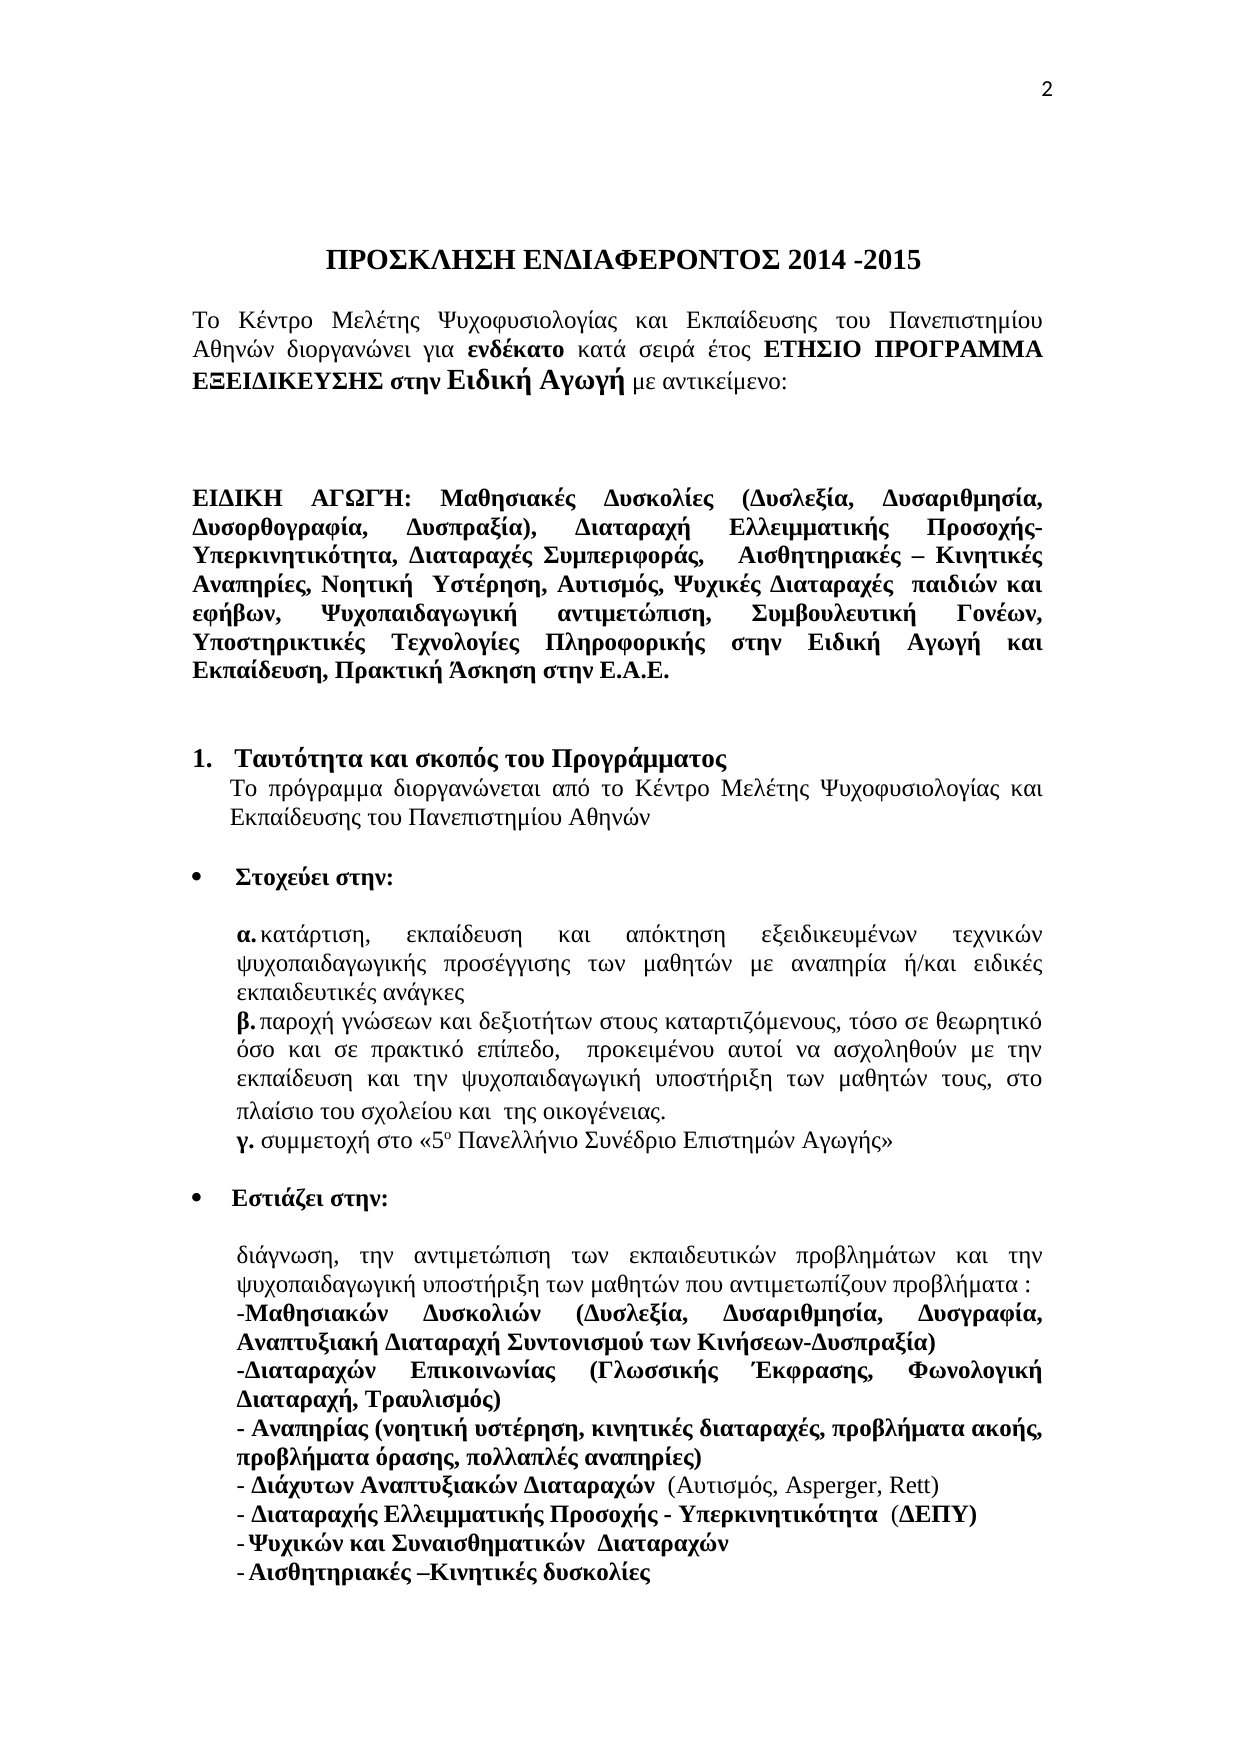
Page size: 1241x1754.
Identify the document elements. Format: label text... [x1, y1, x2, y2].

text β. παροχή γνώσεων και δεξιοτήτων στους καταρτιζόμενους, τόσο σε θεωρητικό όσο και σε πρακτικό επίπεδο, προκειμένου αυτοί να ασχοληθούν με την εκπαίδευση και την ψυχοπαιδαγωγική υποστήριξη των μαθητών τους, στο πλαίσιο του σχολείου και της οικογένειας. [236, 1006, 1043, 1126]
text διάγνωση, την αντιμετώπιση των εκπαιδευτικών προβλημάτων και την ψυχοπαιδαγωγική υποστήριξη των μαθητών που αντιμετωπίζουν προβλήματα : [236, 1241, 1043, 1298]
text - Αναπηρίας (νοητική υστέρηση, κινητικές διαταραχές, προβλήματα ακοής, προβλήματα όρασης, πολλαπλές αναπηρίες) [236, 1413, 1043, 1471]
text ΕΙΔΙΚΗ ΑΓΩΓΉ: Μαθησιακές Δυσκολίες (Δυσλεξία, Δυσαριθμησία, Δυσορθογραφία, Δυσπραξία), Διαταραχή Ελλειμματικής Προσοχής-Υπερκινητικότητα, Διαταραχές Συμπεριφοράς, Αισθητηριακές – Κινητικές Αναπηρίες, Νοητική Υστέρηση, Αυτισμός, Ψυχικές Διαταραχές παιδιών και εφήβων, Ψυχοπαιδαγωγική αντιμετώπιση, Συμβουλευτική Γονέων, Υποστηρικτικές Τεχνολογίες Πληροφορικής στην Ειδική Αγωγή και Εκπαίδευση, Πρακτική Άσκηση στην Ε.Α.Ε. [192, 483, 1043, 684]
text - Διάχυτων Αναπτυξιακών Διαταραχών (Αυτισμός, Asperger, Rett) [236, 1471, 1043, 1499]
text - Ψυχικών και Συναισθηματικών Διαταραχών [236, 1528, 1043, 1557]
text ΠΡΟΣΚΛΗΣΗ ΕΝΔΙΑΦΕΡΟΝΤΟΣ 2014 -2015 [192, 242, 1043, 276]
text  Εστιάζει στην: [192, 1183, 1043, 1212]
text 1. Ταυτότητα και σκοπός του Προγράμματος [192, 742, 1043, 773]
text - Αισθητηριακές –Κινητικές δυσκολίες [236, 1557, 1043, 1586]
text Το Κέντρο Μελέτης Ψυχοφυσιολογίας και Εκπαίδευσης του Πανεπιστημίου Αθηνών διοργανώνει για ενδέκατο κατά σειρά έτος ΕΤΗΣΙΟ ΠΡΟΓΡΑΜΜΑ ΕΞΕΙΔΙΚΕΥΣΗΣ στην Ειδική Αγωγή με αντικείμενο: [192, 305, 1043, 396]
text Το πρόγραμμα διοργανώνεται από το Κέντρο Μελέτης Ψυχοφυσιολογίας και Εκπαίδευσης του Πανεπιστημίου Αθηνών [229, 773, 1043, 831]
text - Διαταραχής Ελλειμματικής Προσοχής - Υπερκινητικότητα (ΔΕΠΥ) [236, 1499, 1043, 1528]
text -Μαθησιακών Δυσκολιών (Δυσλεξία, Δυσαριθμησία, Δυσγραφία, Αναπτυξιακή Διαταραχή Συντονισμού των Κινήσεων-Δυσπραξία) [236, 1298, 1043, 1356]
text -Διαταραχών Επικοινωνίας (Γλωσσικής Έκφρασης, Φωνολογική Διαταραχή, Τραυλισμός) [236, 1356, 1043, 1413]
text  Στοχεύει στην: [192, 862, 1043, 891]
text α. κατάρτιση, εκπαίδευση και απόκτηση εξειδικευμένων τεχνικών ψυχοπαιδαγωγικής προσέγγισης των μαθητών με αναπηρία ή/και ειδικές εκπαιδευτικές ανάγκες [236, 919, 1043, 1006]
text γ. συμμετοχή στο «5ο Πανελλήνιο Συνέδριο Επιστημών Αγωγής» [236, 1126, 1043, 1154]
